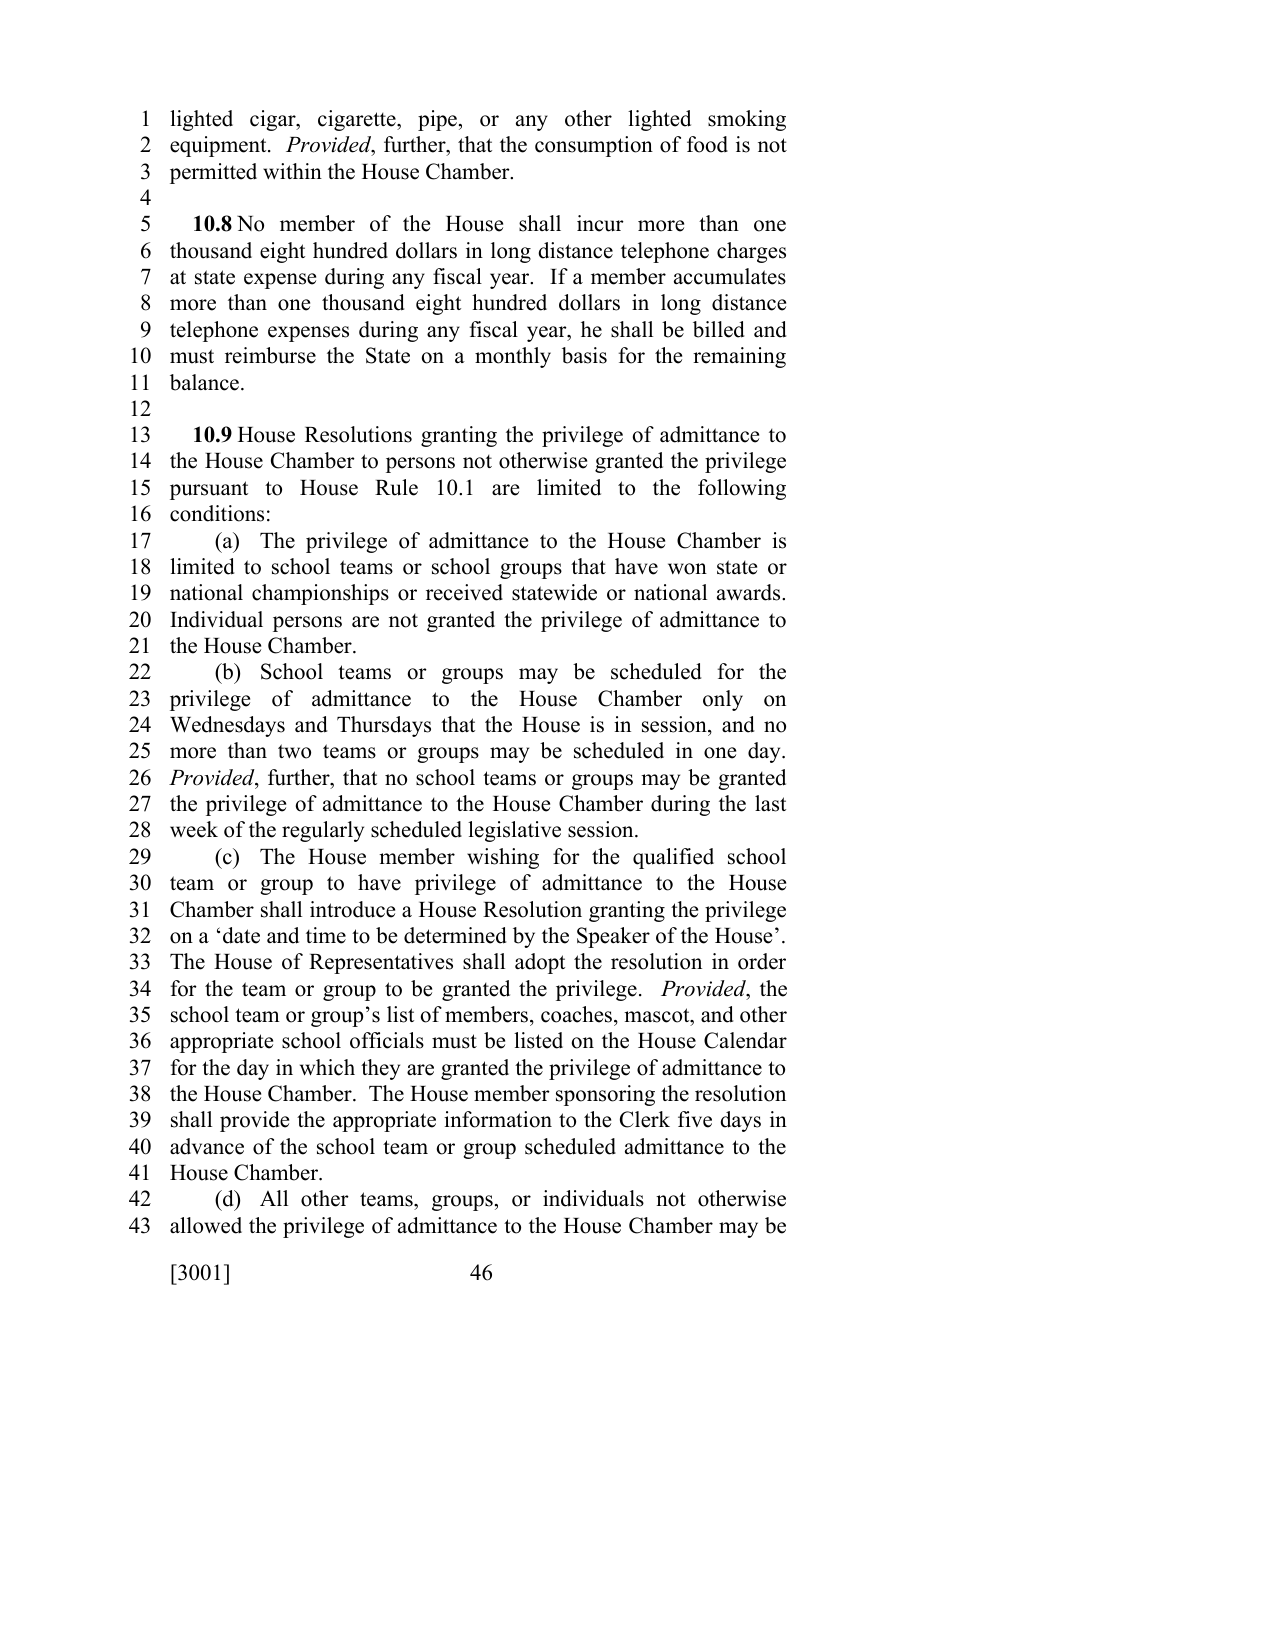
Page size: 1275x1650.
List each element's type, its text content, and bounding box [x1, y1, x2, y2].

text (a) The privilege of admittance to the House Chamber is limited to school teams or school groups that have won state or national championships or received statewide or national awards. Individual persons are not granted the privilege of admittance to the House Chamber. [169, 527, 787, 658]
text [169, 105, 787, 184]
text (c) The House member wishing for the qualified school team or group to have privilege of admittance to the House Chamber shall introduce a House Resolution granting the privilege on a ‘date and time to be determined by the Speaker of the House’. The House of Representatives shall adopt the resolution in order for the team or group to be granted the privilege. Provided, the school team or group’s list of members, coaches, mascot, and other appropriate school officials must be listed on the House Calendar for the day in which they are granted the privilege of admittance to the House Chamber. The House member sponsoring the resolution shall provide the appropriate information to the Clerk five days in advance of the school team or group scheduled admittance to the House Chamber. [169, 843, 787, 1186]
text 10.9 House Resolutions granting the privilege of admittance to the House Chamber to persons not otherwise granted the privilege pursuant to House Rule 10.1 are limited to the following conditions: [169, 421, 787, 527]
text 10.8 No member of the House shall incur more than one thousand eight hundred dollars in long distance telephone charges at state expense during any fiscal year. If a member accumulates more than one thousand eight hundred dollars in long distance telephone expenses during any fiscal year, he shall be billed and must reimburse the State on a monthly basis for the remaining balance. [169, 210, 787, 395]
text (b) School teams or groups may be scheduled for the privilege of admittance to the House Chamber only on Wednesdays and Thursdays that the House is in session, and no more than two teams or groups may be scheduled in one day. Provided, further, that no school teams or groups may be granted the privilege of admittance to the House Chamber during the last week of the regularly scheduled legislative session. [169, 658, 787, 843]
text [169, 1186, 787, 1238]
